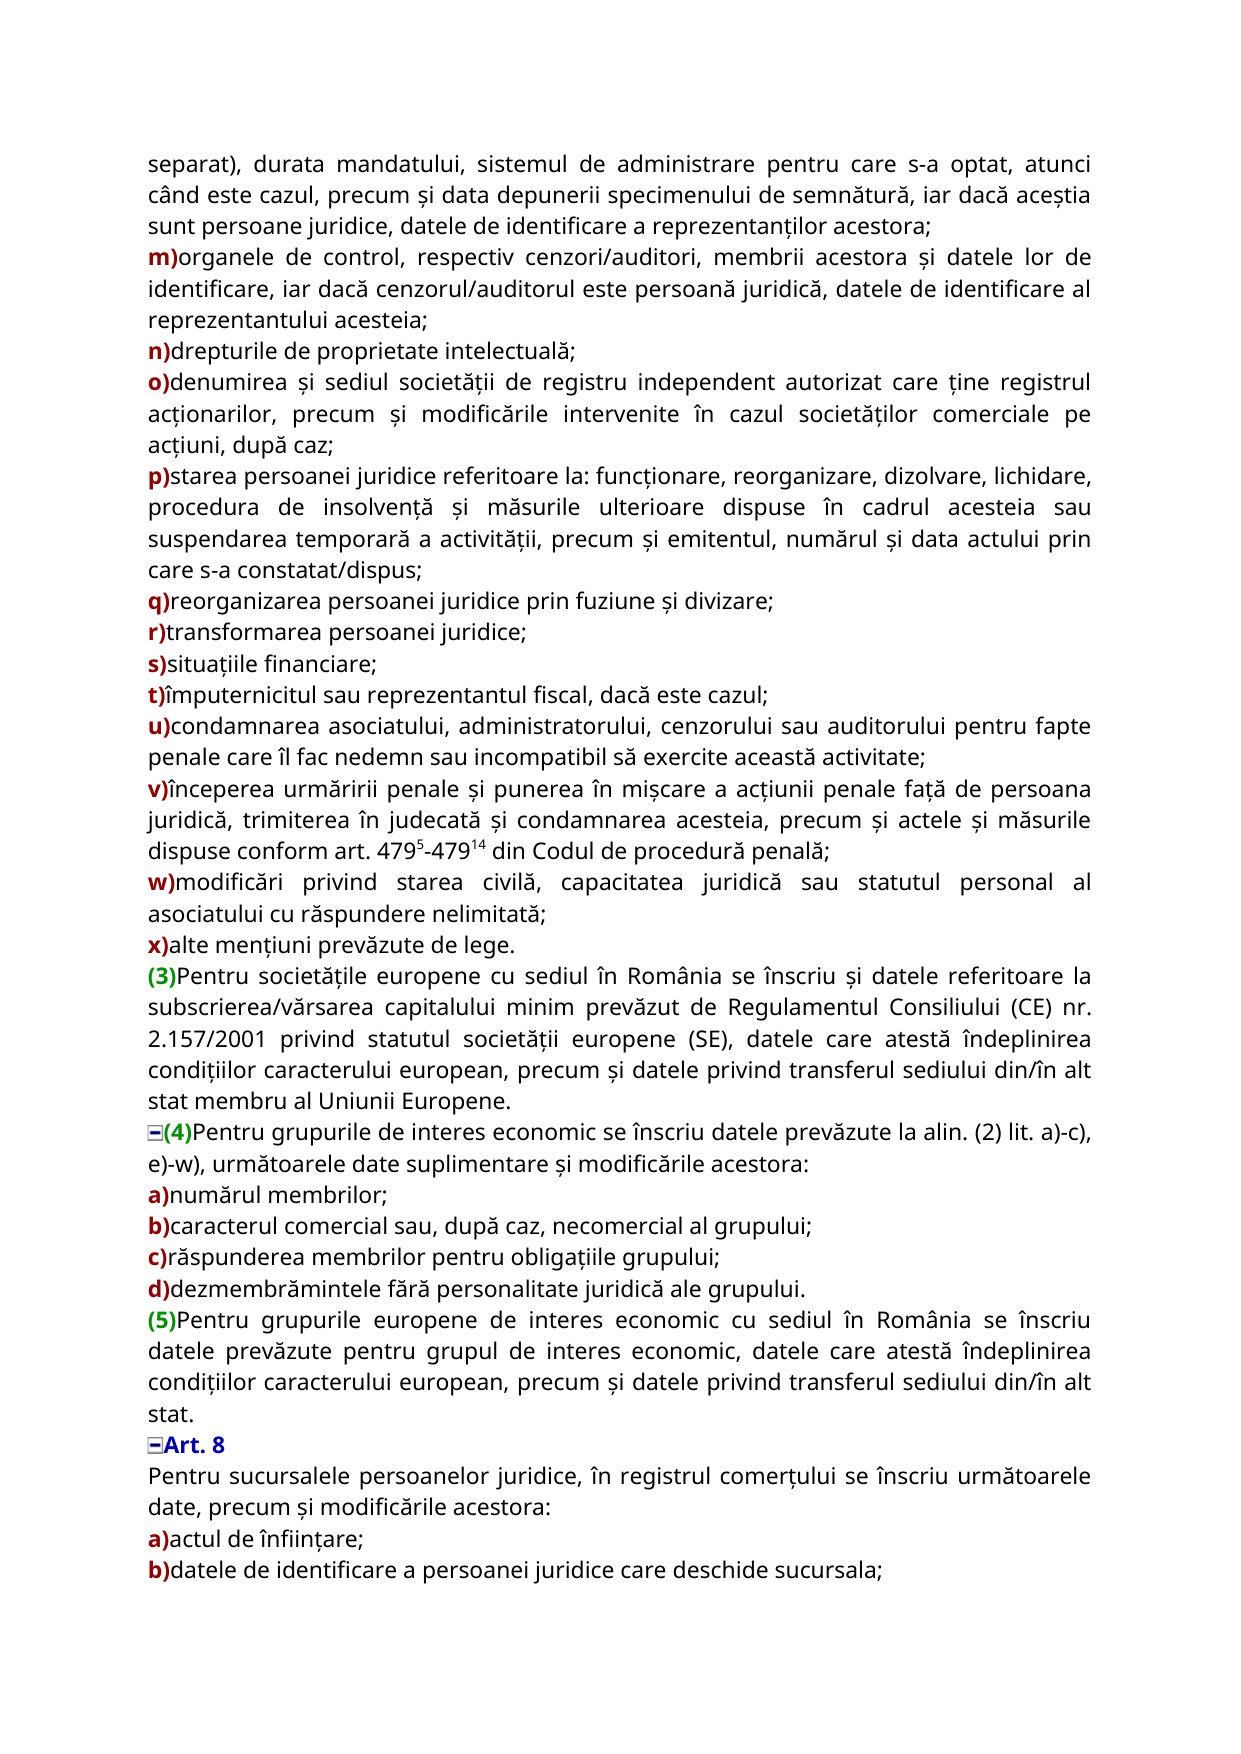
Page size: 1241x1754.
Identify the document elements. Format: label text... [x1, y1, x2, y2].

text a)numărul membrilor; [148, 1179, 1093, 1210]
text s)situaţiile financiare; [148, 648, 1093, 679]
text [148, 148, 1093, 241]
text p)starea persoanei juridice referitoare la: funcţionare, reorganizare, dizolvare, lichidare, procedura de insolvenţă şi măsurile ulterioare dispuse în cadrul acesteia sau suspendarea temporară a activităţii, precum şi emitentul, numărul şi data actului prin care s-a constatat/dispus; [148, 460, 1093, 585]
text u)condamnarea asociatului, administratorului, cenzorului sau auditorului pentru fapte penale care îl fac nedemn sau incompatibil să exercite această activitate; [148, 710, 1093, 773]
text m)organele de control, respectiv cenzori/auditori, membrii acestora şi datele lor de identificare, iar dacă cenzorul/auditorul este persoană juridică, datele de identificare al reprezentantului acesteia; [148, 241, 1093, 335]
picture [147, 1125, 164, 1141]
text Pentru sucursalele persoanelor juridice, în registrul comerţului se înscriu următoarele date, precum şi modificările acestora: [148, 1460, 1093, 1523]
text v)începerea urmăririi penale şi punerea în mişcare a acţiunii penale faţă de persoana juridică, trimiterea în judecată şi condamnarea acesteia, precum şi actele şi măsurile dispuse conform art. 4795-47914 din Codul de procedură penală; [148, 773, 1093, 866]
text a)actul de înfiinţare; [148, 1523, 1093, 1554]
text t)împuternicitul sau reprezentantul fiscal, dacă este cazul; [148, 679, 1093, 710]
text b)caracterul comercial sau, după caz, necomercial al grupului; [148, 1210, 1093, 1241]
text c)răspunderea membrilor pentru obligaţiile grupului; [148, 1241, 1093, 1273]
text q)reorganizarea persoanei juridice prin fuziune şi divizare; [148, 585, 1093, 616]
text (5)Pentru grupurile europene de interes economic cu sediul în România se înscriu datele prevăzute pentru grupul de interes economic, datele care atestă îndeplinirea condiţiilor caracterului european, precum şi datele privind transferul sediului din/în alt stat. [148, 1304, 1093, 1429]
text w)modificări privind starea civilă, capacitatea juridică sau statutul personal al asociatului cu răspundere nelimitată; [148, 866, 1093, 929]
text n)drepturile de proprietate intelectuală; [148, 335, 1093, 366]
text (3)Pentru societăţile europene cu sediul în România se înscriu şi datele referitoare la subscrierea/vărsarea capitalului minim prevăzut de Regulamentul Consiliului (CE) nr. 2.157/2001 privind statutul societăţii europene (SE), datele care atestă îndeplinirea condiţiilor caracterului european, precum şi datele privind transferul sediului din/în alt stat membru al Uniunii Europene. [148, 960, 1093, 1116]
text r)transformarea persoanei juridice; [148, 616, 1093, 648]
text Art. 8 [148, 1429, 1093, 1460]
text x)alte menţiuni prevăzute de lege. [148, 929, 1093, 960]
picture [147, 1437, 164, 1454]
text o)denumirea şi sediul societăţii de registru independent autorizat care ţine registrul acţionarilor, precum şi modificările intervenite în cazul societăţilor comerciale pe acţiuni, după caz; [148, 366, 1093, 460]
text (4)Pentru grupurile de interes economic se înscriu datele prevăzute la alin. (2) lit. a)-c), e)-w), următoarele date suplimentare şi modificările acestora: [148, 1116, 1093, 1179]
text d)dezmembrămintele fără personalitate juridică ale grupului. [148, 1273, 1093, 1304]
text b)datele de identificare a persoanei juridice care deschide sucursala; [148, 1554, 1093, 1585]
